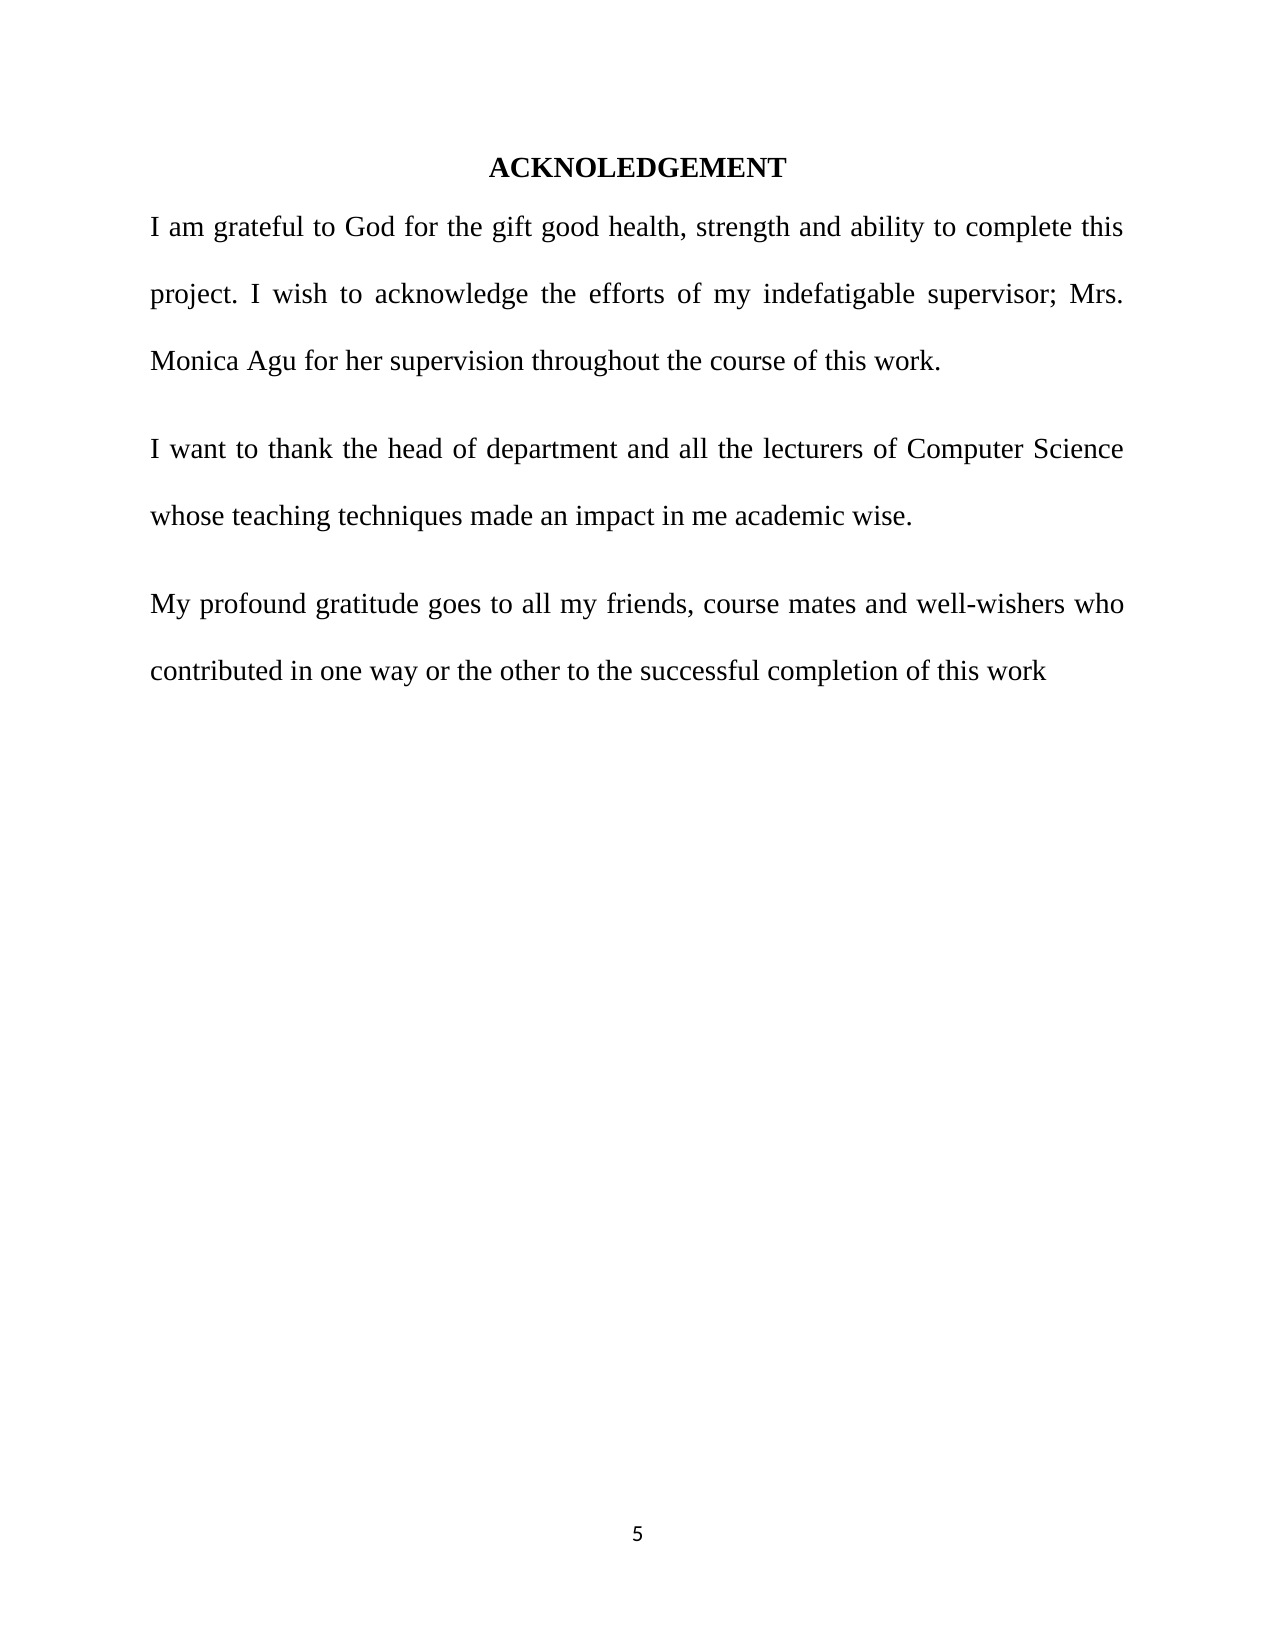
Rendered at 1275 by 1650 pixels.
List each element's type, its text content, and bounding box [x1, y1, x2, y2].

text ACKNOLEDGEMENT [150, 150, 1125, 183]
text I want to thank the head of department and all the lecturers of Computer Science whose teaching techniques made an impact in me academic wise. [150, 431, 1125, 532]
text My profound gratitude goes to all my friends, course mates and well-wishers who contributed in one way or the other to the successful completion of this work [150, 586, 1125, 687]
text I am grateful to God for the gift good health, strength and ability to complete this project. I wish to acknowledge the efforts of my indefatigable supervisor; Mrs. Monica Agu for her supervision throughout the course of this work. [150, 209, 1125, 377]
